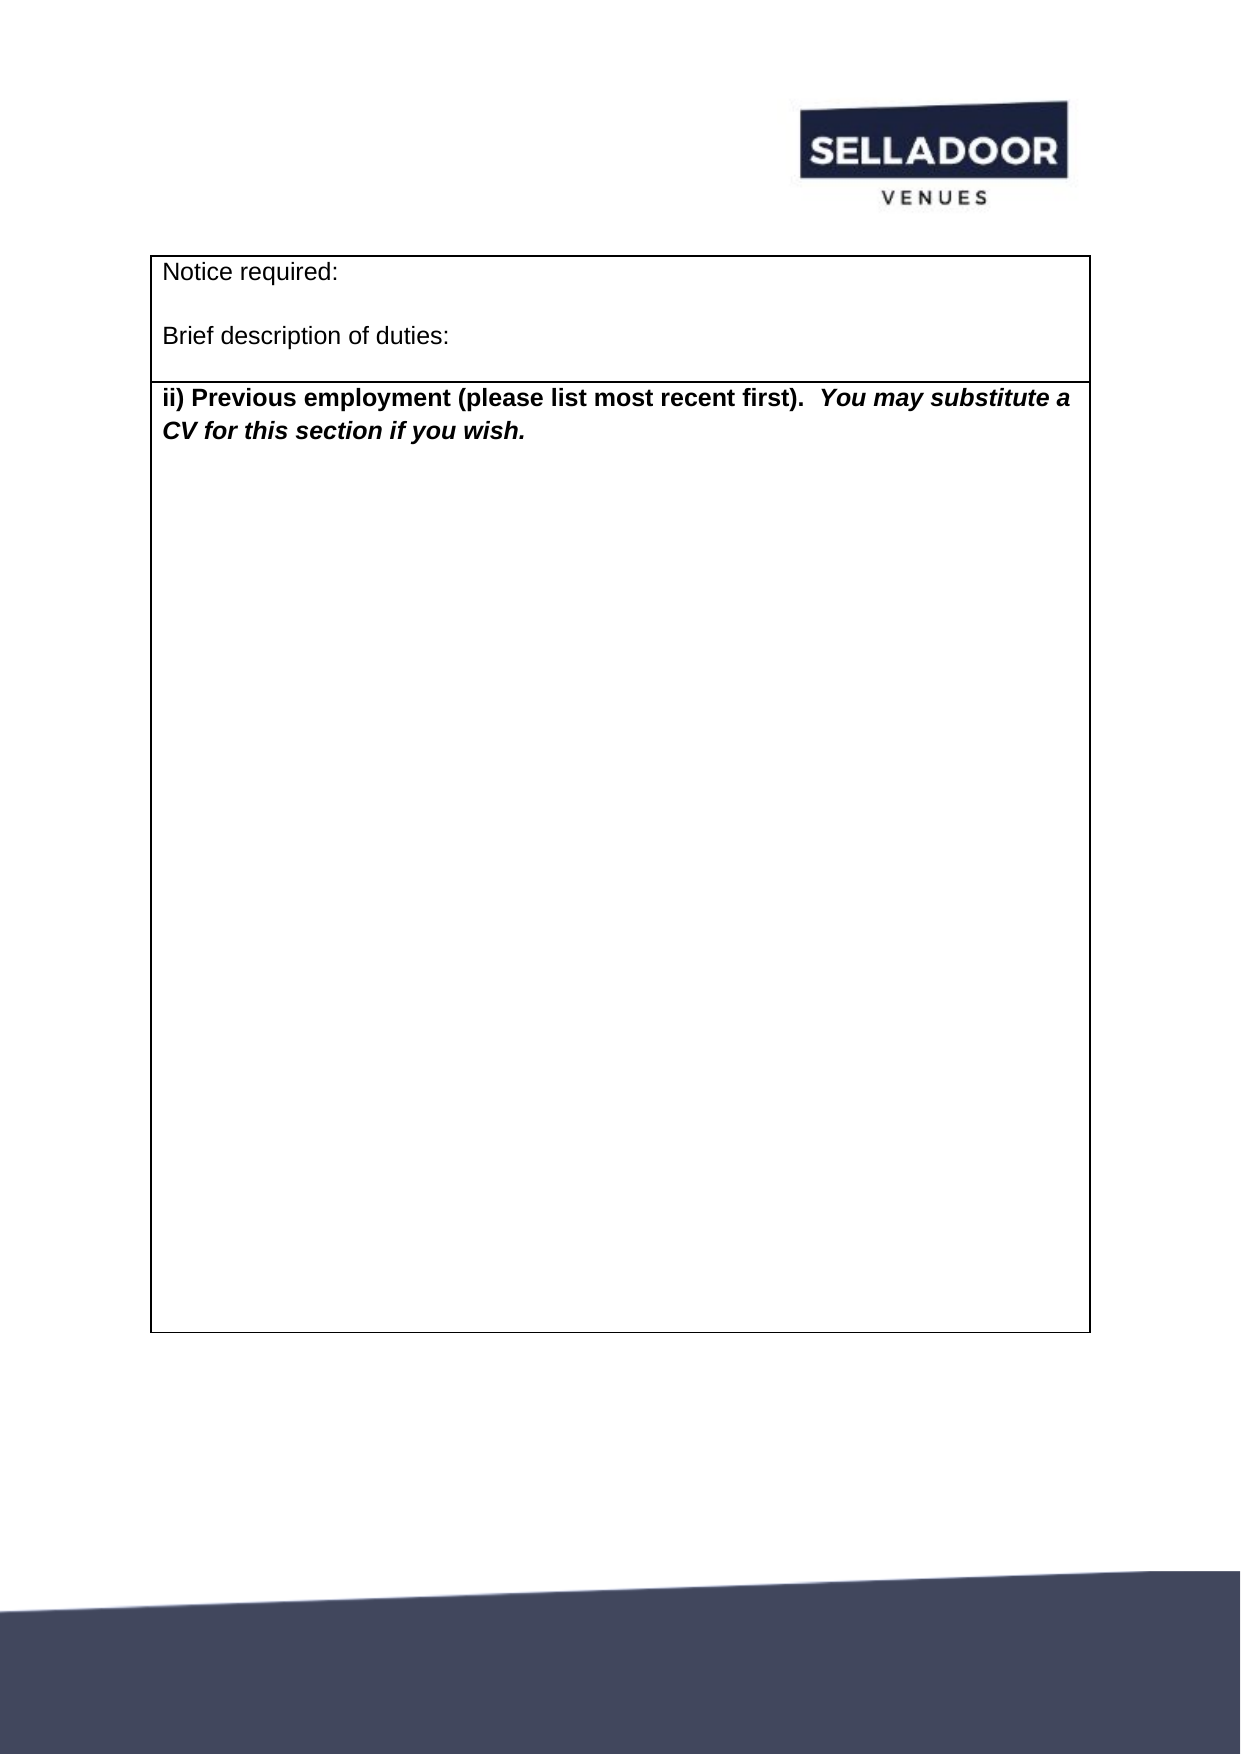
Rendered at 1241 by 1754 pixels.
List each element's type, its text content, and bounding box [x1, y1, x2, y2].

table_cell ii) Previous employment (please list most recent first). You may substitute a CV for this section if you wish. [152, 383, 1089, 1331]
picture [777, 74, 1091, 232]
